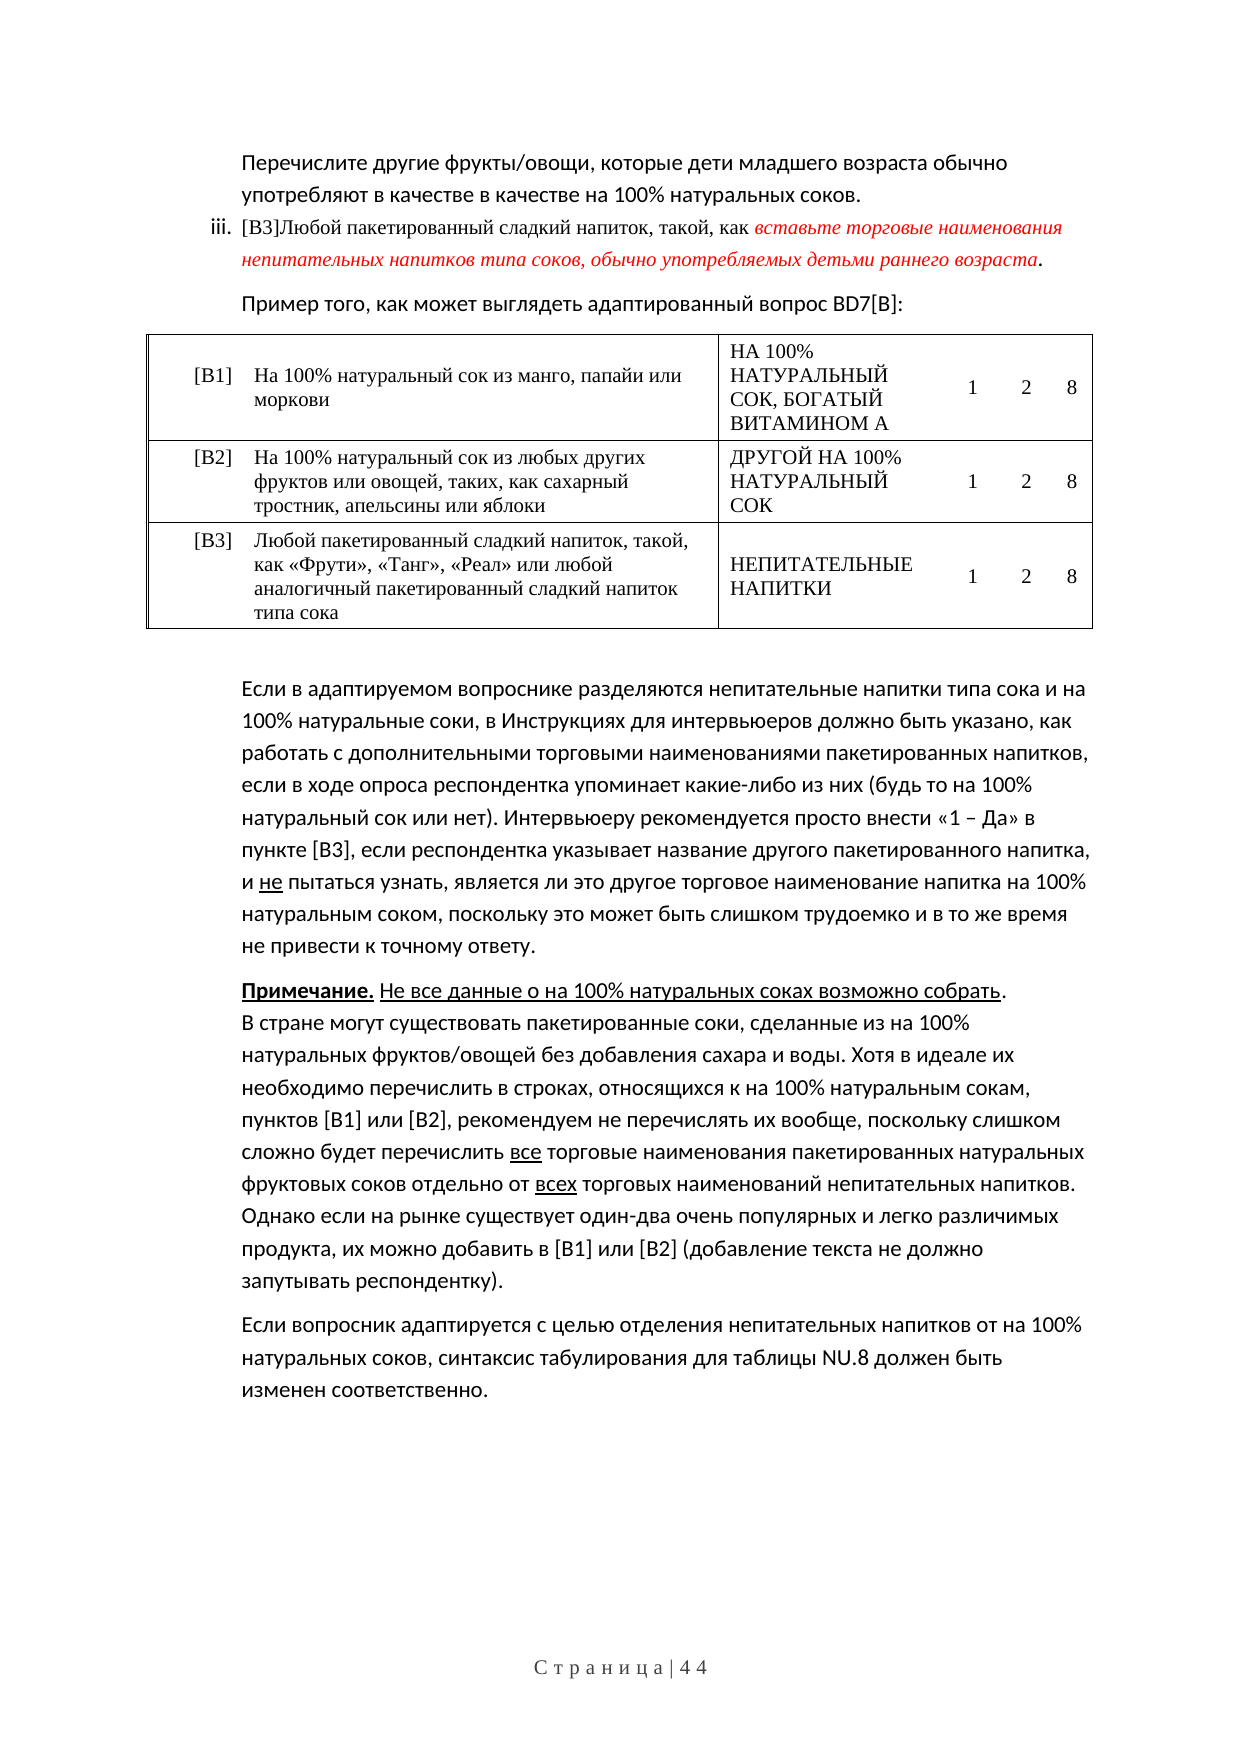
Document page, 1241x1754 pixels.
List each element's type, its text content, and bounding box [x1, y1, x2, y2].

table_cell 2 [1002, 441, 1051, 522]
text Пример того, как может выглядеть адаптированный вопрос BD7[B]: [241, 289, 1093, 317]
table_cell 8 [1051, 523, 1092, 628]
text Если в адаптируемом вопроснике разделяются непитательные напитки типа сока и на 100% натуральные соки, в Инструкциях для интервьюеров должно быть указано, как работать с дополнительными торговыми наименованиями пакетированных напитков, если в ходе опроса респондентка упоминает какие-либо из них (будь то на 100% натуральный сок или нет). Интервьюеру рекомендуется просто внести «1 – Да» в пункте [B3], если респондентка указывает название другого пакетированного напитка, и не пытаться узнать, является ли это другое торговое наименование напитка на 100% натуральным соком, поскольку это может быть слишком трудоемко и в то же время не привести к точному ответу. [148, 674, 1093, 959]
table_cell [B3] Любой пакетированный сладкий напиток, такой, как «Фрути», «Танг», «Реал» или любой аналогичный пакетированный сладкий напиток типа сока [149, 523, 718, 628]
table_cell НЕПИТАТЕЛЬНЫЕ НАПИТКИ [719, 523, 943, 628]
table_header [B1] На 100% натуральный сок из манго, папайи или моркови [149, 335, 718, 440]
table_header 1 [944, 335, 1002, 440]
list [B3]Любой пакетированный сладкий напиток, такой, как вставьте торговые наименования непитательных напитков типа соков, обычно употребляемых детьми раннего возраста. [232, 212, 1093, 272]
table_cell ДРУГОЙ НА 100% НАТУРАЛЬНЫЙ СОК [719, 441, 943, 522]
table_cell 1 [944, 441, 1002, 522]
text Если вопросник адаптируется с целью отделения непитательных напитков от на 100% натуральных соков, синтаксис табулирования для таблицы NU.8 должен быть изменен соответственно. [241, 1311, 1093, 1403]
table_cell [B2] На 100% натуральный сок из любых других фруктов или овощей, таких, как сахарный тростник, апельсины или яблоки [149, 441, 718, 522]
table_cell 8 [1051, 441, 1092, 522]
table_cell 2 [1002, 523, 1051, 628]
table_cell 1 [944, 523, 1002, 628]
list Перечислите другие фрукты/овощи, которые дети младшего возраста обычно употребляют в качестве в качестве на 100% натуральных соков. [232, 148, 1093, 208]
table_header 2 [1002, 335, 1051, 440]
text Примечание. Не все данные о на 100% натуральных соках возможно собрать. В стране могут существовать пакетированные соки, сделанные из на 100% натуральных фруктов/овощей без добавления сахара и воды. Хотя в идеале их необходимо перечислить в строках, относящихся к на 100% натуральным сокам, пунктов [B1] или [B2], рекомендуем не перечислять их вообще, поскольку слишком сложно будет перечислить все торговые наименования пакетированных натуральных фруктовых соков отдельно от всех торговых наименований непитательных напитков. Однако если на рынке существует один-два очень популярных и легко различимых продукта, их можно добавить в [B1] или [B2] (добавление текста не должно запутывать респондентку). [148, 976, 1093, 1294]
table_header НА 100% НАТУРАЛЬНЫЙ СОК, БОГАТЫЙ ВИТАМИНОМ А [719, 335, 943, 440]
table_header 8 [1051, 335, 1092, 440]
